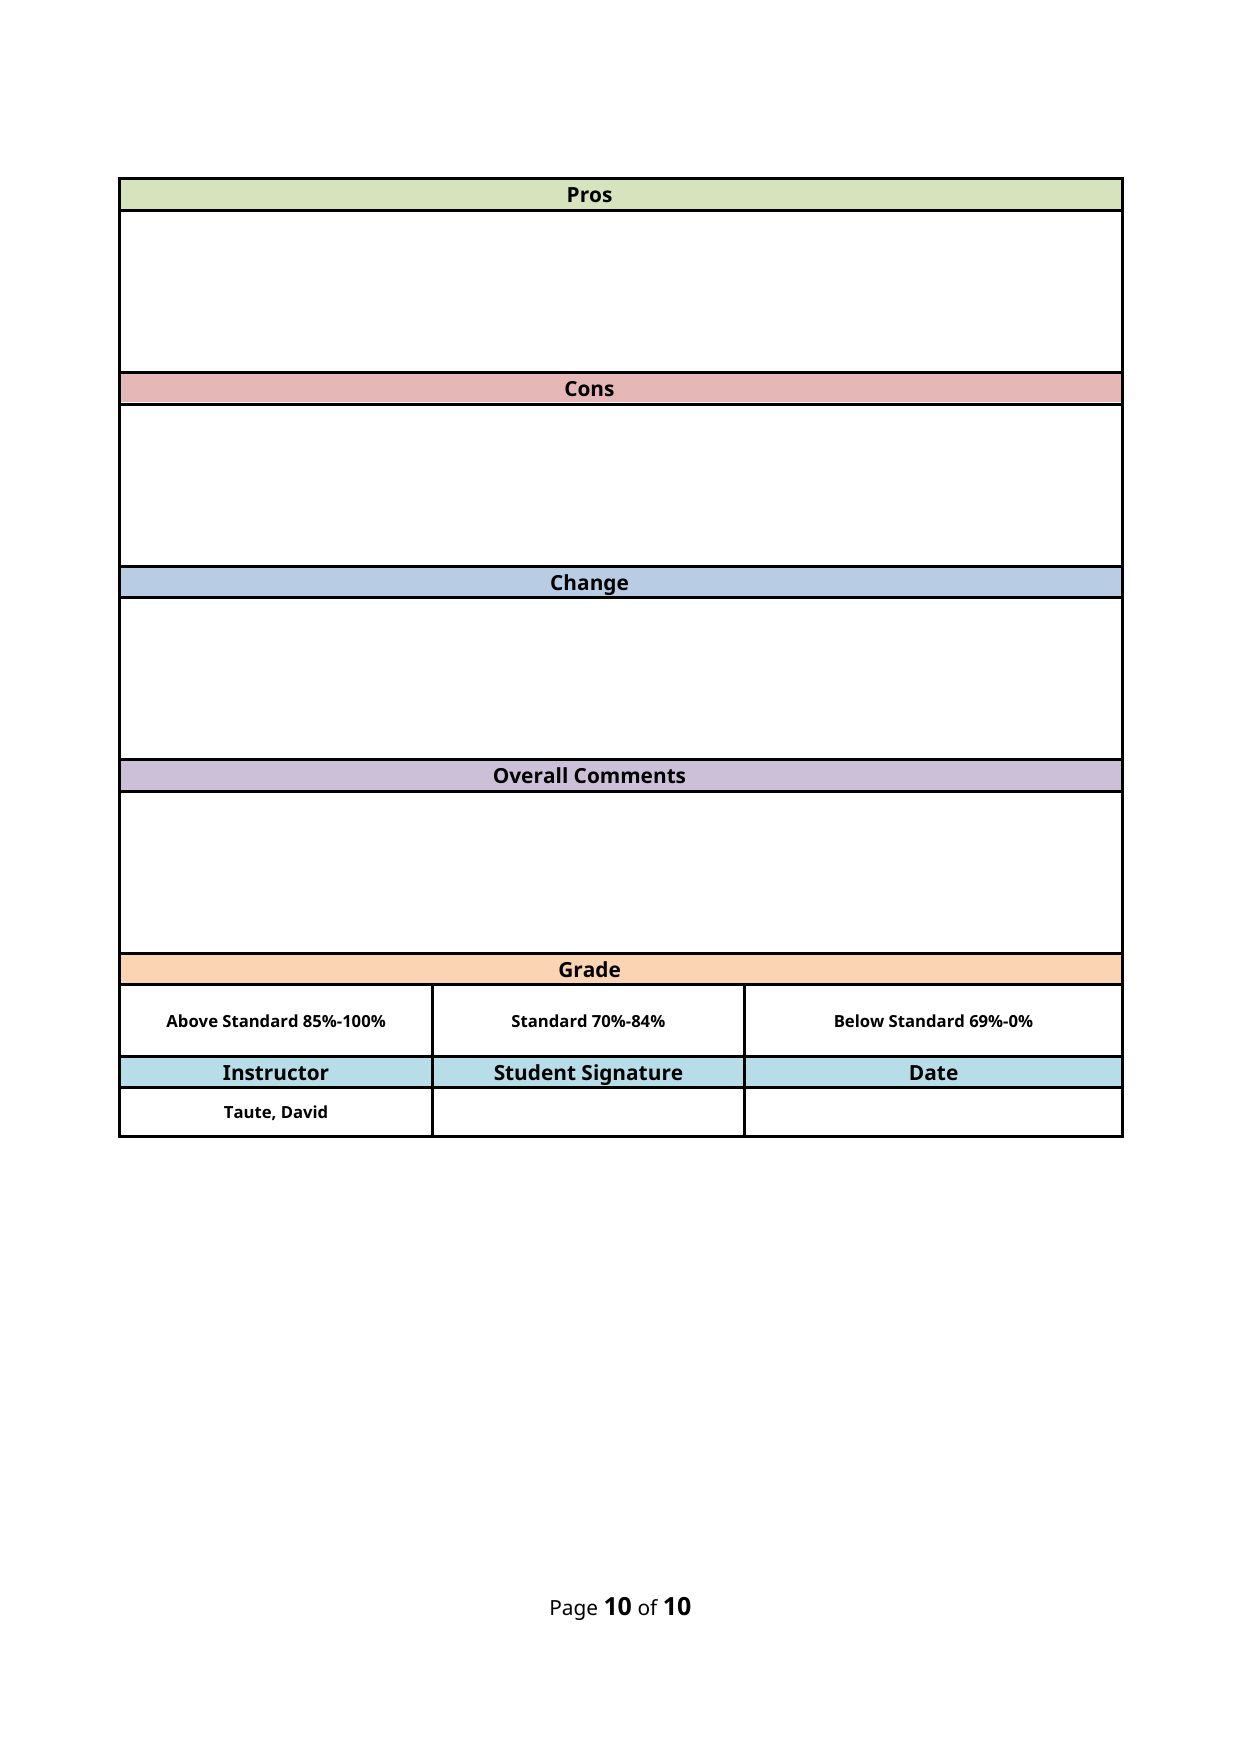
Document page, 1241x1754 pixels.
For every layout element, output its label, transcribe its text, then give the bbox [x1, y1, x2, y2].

table_cell [121, 212, 1121, 371]
table_cell Grade [121, 955, 1121, 983]
table_cell Date [746, 1058, 1121, 1086]
table_cell [121, 793, 1121, 952]
table_cell [434, 1089, 743, 1135]
table_cell Change [121, 568, 1121, 596]
table_cell [746, 1089, 1121, 1135]
table_cell Above Standard 85%-100% [121, 986, 431, 1054]
table_cell Overall Comments [121, 761, 1121, 790]
table_cell Standard 70%-84% [434, 986, 743, 1054]
table_cell Cons [121, 374, 1121, 402]
table_cell [121, 599, 1121, 758]
table_header Pros [121, 180, 1121, 209]
table_cell Student Signature [434, 1058, 743, 1086]
table_cell Taute, David [121, 1089, 431, 1135]
table_cell Instructor [121, 1058, 431, 1086]
table_cell [121, 406, 1121, 564]
table_cell Below Standard 69%-0% [746, 986, 1121, 1054]
